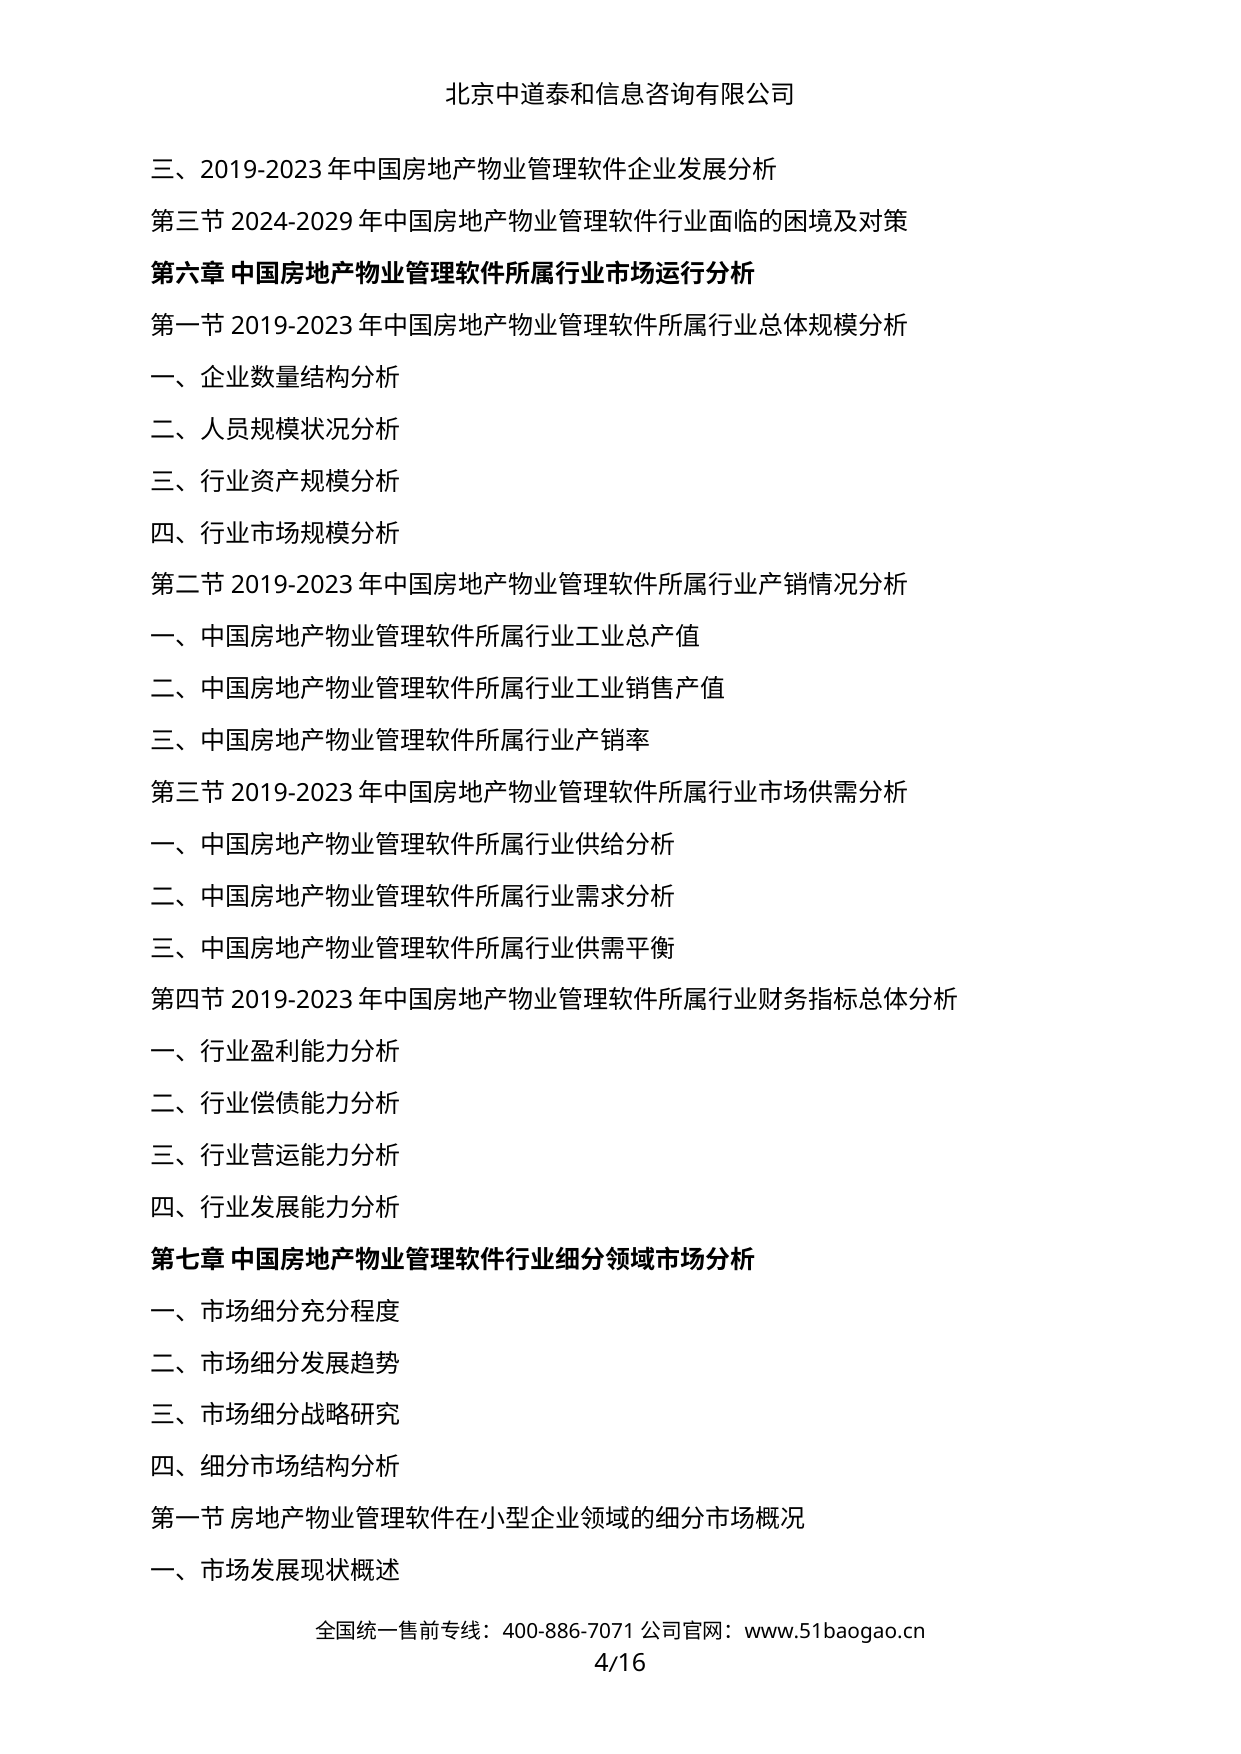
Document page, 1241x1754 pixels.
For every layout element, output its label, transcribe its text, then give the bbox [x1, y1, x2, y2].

text 第一节 房地产物业管理软件在小型企业领域的细分市场概况 [150, 1499, 1090, 1535]
text 第六章 中国房地产物业管理软件所属行业市场运行分析 [150, 254, 1090, 290]
text 第七章 中国房地产物业管理软件行业细分领域市场分析 [150, 1239, 1090, 1276]
text 四、行业市场规模分析 [150, 513, 1090, 549]
text 二、市场细分发展趋势 [150, 1343, 1090, 1379]
text 第三节 2019-2023年中国房地产物业管理软件所属行业市场供需分析 [150, 772, 1090, 809]
text 一、市场发展现状概述 [150, 1551, 1090, 1587]
text 四、行业发展能力分析 [150, 1187, 1090, 1224]
text 一、企业数量结构分析 [150, 357, 1090, 394]
text 二、中国房地产物业管理软件所属行业需求分析 [150, 876, 1090, 912]
text 第一节 2019-2023年中国房地产物业管理软件所属行业总体规模分析 [150, 306, 1090, 342]
text 一、中国房地产物业管理软件所属行业供给分析 [150, 824, 1090, 861]
text 一、行业盈利能力分析 [150, 1032, 1090, 1068]
text 三、行业资产规模分析 [150, 461, 1090, 497]
text 一、市场细分充分程度 [150, 1291, 1090, 1327]
text 二、人员规模状况分析 [150, 409, 1090, 446]
text 第四节 2019-2023年中国房地产物业管理软件所属行业财务指标总体分析 [150, 980, 1090, 1016]
text 三、2019-2023年中国房地产物业管理软件企业发展分析 [150, 150, 1090, 186]
text 二、中国房地产物业管理软件所属行业工业销售产值 [150, 669, 1090, 705]
text 三、中国房地产物业管理软件所属行业产销率 [150, 721, 1090, 757]
text 三、市场细分战略研究 [150, 1395, 1090, 1431]
text 三、行业营运能力分析 [150, 1136, 1090, 1172]
text 一、中国房地产物业管理软件所属行业工业总产值 [150, 617, 1090, 653]
text 三、中国房地产物业管理软件所属行业供需平衡 [150, 928, 1090, 964]
text 四、细分市场结构分析 [150, 1447, 1090, 1483]
text 二、行业偿债能力分析 [150, 1084, 1090, 1120]
text 第二节 2019-2023年中国房地产物业管理软件所属行业产销情况分析 [150, 565, 1090, 601]
text 第三节 2024-2029年中国房地产物业管理软件行业面临的困境及对策 [150, 202, 1090, 238]
